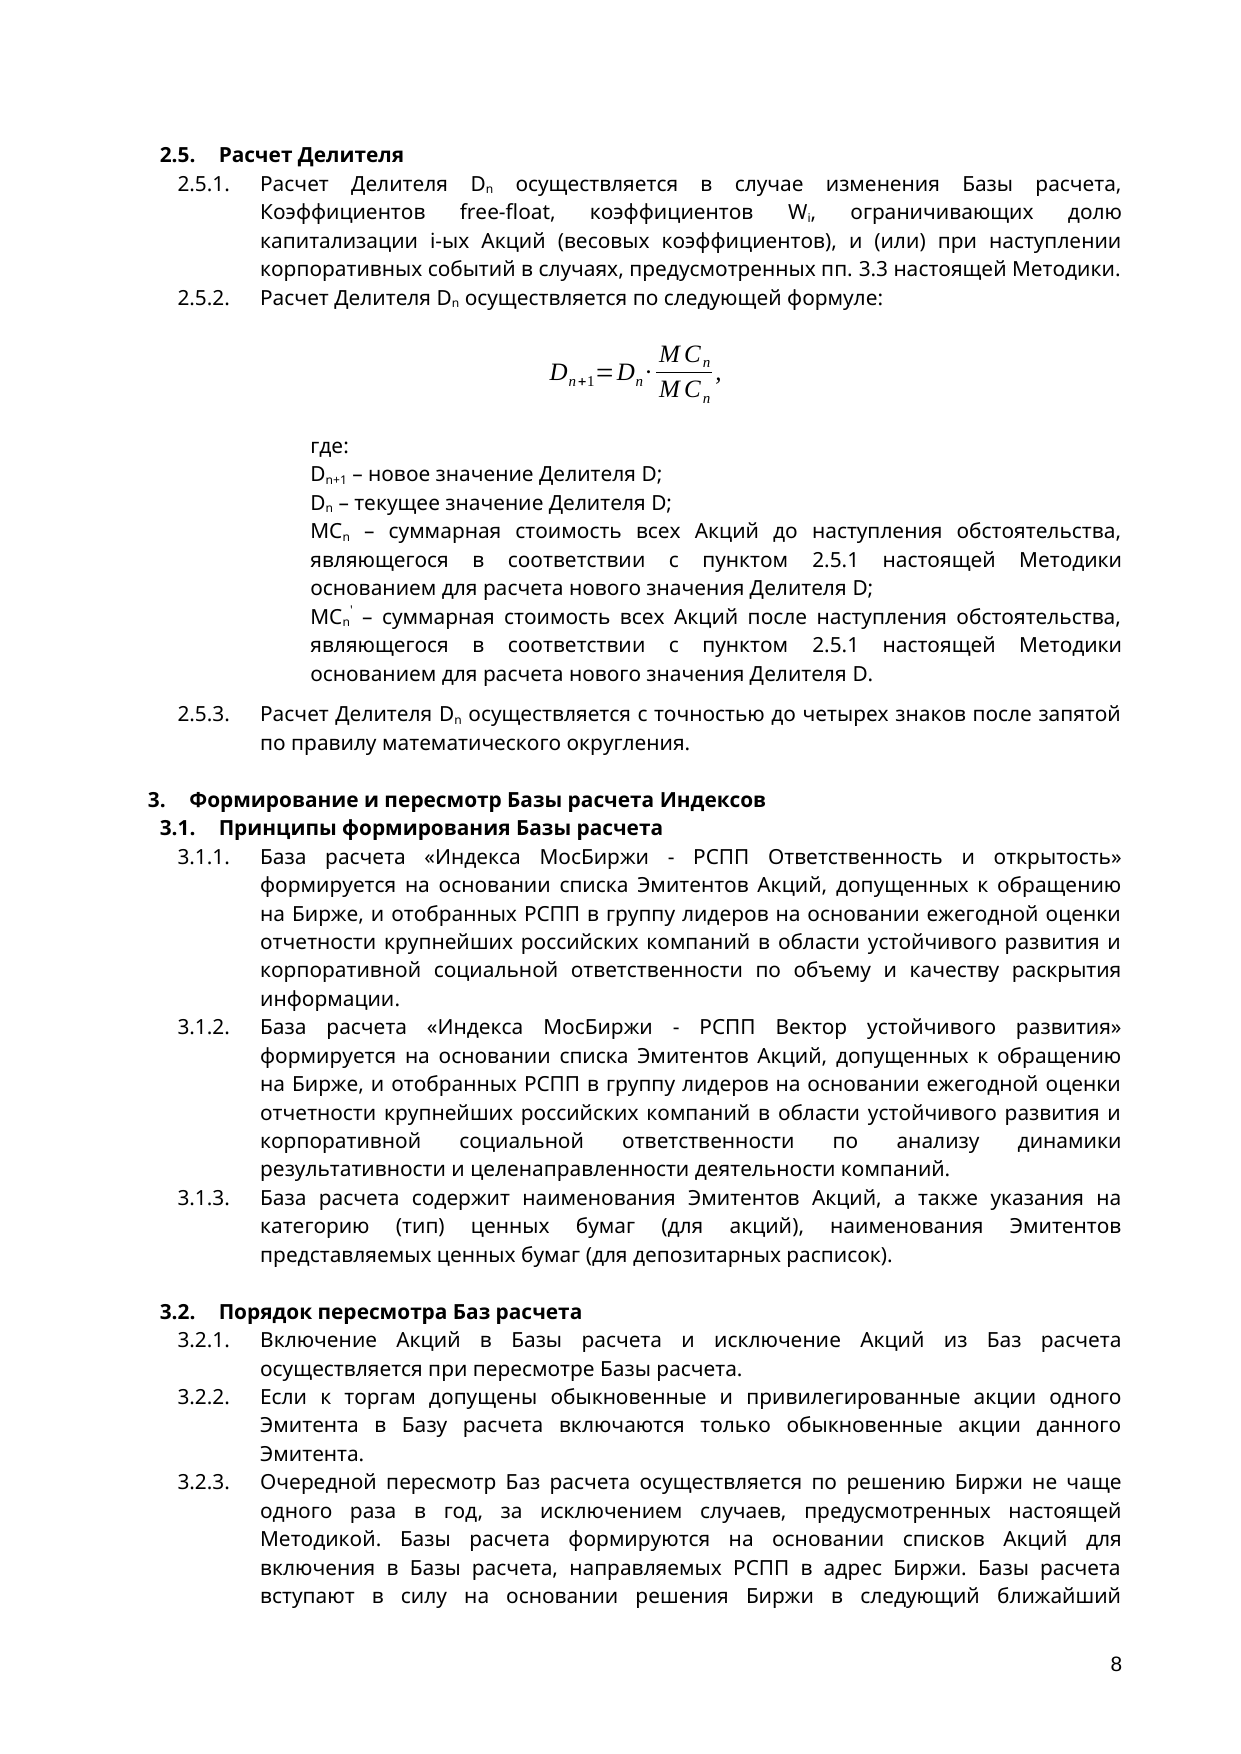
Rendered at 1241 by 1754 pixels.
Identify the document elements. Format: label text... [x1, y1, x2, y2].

text где: [310, 431, 1122, 459]
title Принципы формирования Базы расчета [159, 813, 1122, 842]
text Включение Акций в Базы расчета и исключение Акций из Баз расчета осуществляется при пересмотре Базы расчета. [177, 1325, 1122, 1382]
text Расчет Делителя Dn осуществляется с точностью до четырех знаков после запятой по правилу математического округления. [177, 699, 1122, 756]
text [177, 1467, 1122, 1609]
text База расчета «Индекса МосБиржи - РСПП Ответственность и открытость» формируется на основании списка Эмитентов Акций, допущенных к обращению на Бирже, и отобранных РСПП в группу лидеров на основании ежегодной оценки отчетности крупнейших российских компаний в области устойчивого развития и корпоративной социальной ответственности по объему и качеству раскрытия информации. [177, 842, 1122, 1012]
text MCn – суммарная стоимость всех Акций до наступления обстоятельства, являющегося в соответствии с пунктом 2.5.1 настоящей Методики основанием для расчета нового значения Делителя D; [310, 516, 1122, 602]
title Порядок пересмотра Баз расчета [159, 1297, 1122, 1325]
title Расчет Делителя [159, 141, 1122, 169]
text База расчета содержит наименования Эмитентов Акций, а также указания на категорию (тип) ценных бумаг (для акций), наименования Эмитентов представляемых ценных бумаг (для депозитарных расписок). [177, 1183, 1122, 1268]
subtitle Формирование и пересмотр Базы расчета Индексов [148, 785, 1122, 813]
text Если к торгам допущены обыкновенные и привилегированные акции одного Эмитента в Базу расчета включаются только обыкновенные акции данного Эмитента. [177, 1382, 1122, 1467]
text Dn+1 – новое значение Делителя D; [310, 459, 1122, 488]
text База расчета «Индекса МосБиржи - РСПП Вектор устойчивого развития» формируется на основании списка Эмитентов Акций, допущенных к обращению на Бирже, и отобранных РСПП в группу лидеров на основании ежегодной оценки отчетности крупнейших российских компаний в области устойчивого развития и корпоративной социальной ответственности по анализу динамики результативности и целенаправленности деятельности компаний. [177, 1012, 1122, 1183]
text Dn – текущее значение Делителя D; [310, 488, 1122, 516]
text Расчет Делителя Dn осуществляется в случае изменения Базы расчета, Коэффициентов free-float, коэффициентов Wi, ограничивающих долю капитализации i-ых Акций (весовых коэффициентов), и (или) при наступлении корпоративных событий в случаях, предусмотренных пп. 3.3 настоящей Методики. [177, 169, 1122, 283]
text Расчет Делителя Dn осуществляется по следующей формуле: [177, 283, 1122, 311]
text MCn' – суммарная стоимость всех Акций после наступления обстоятельства, являющегося в соответствии с пунктом 2.5.1 настоящей Методики основанием для расчета нового значения Делителя D. [310, 602, 1122, 687]
